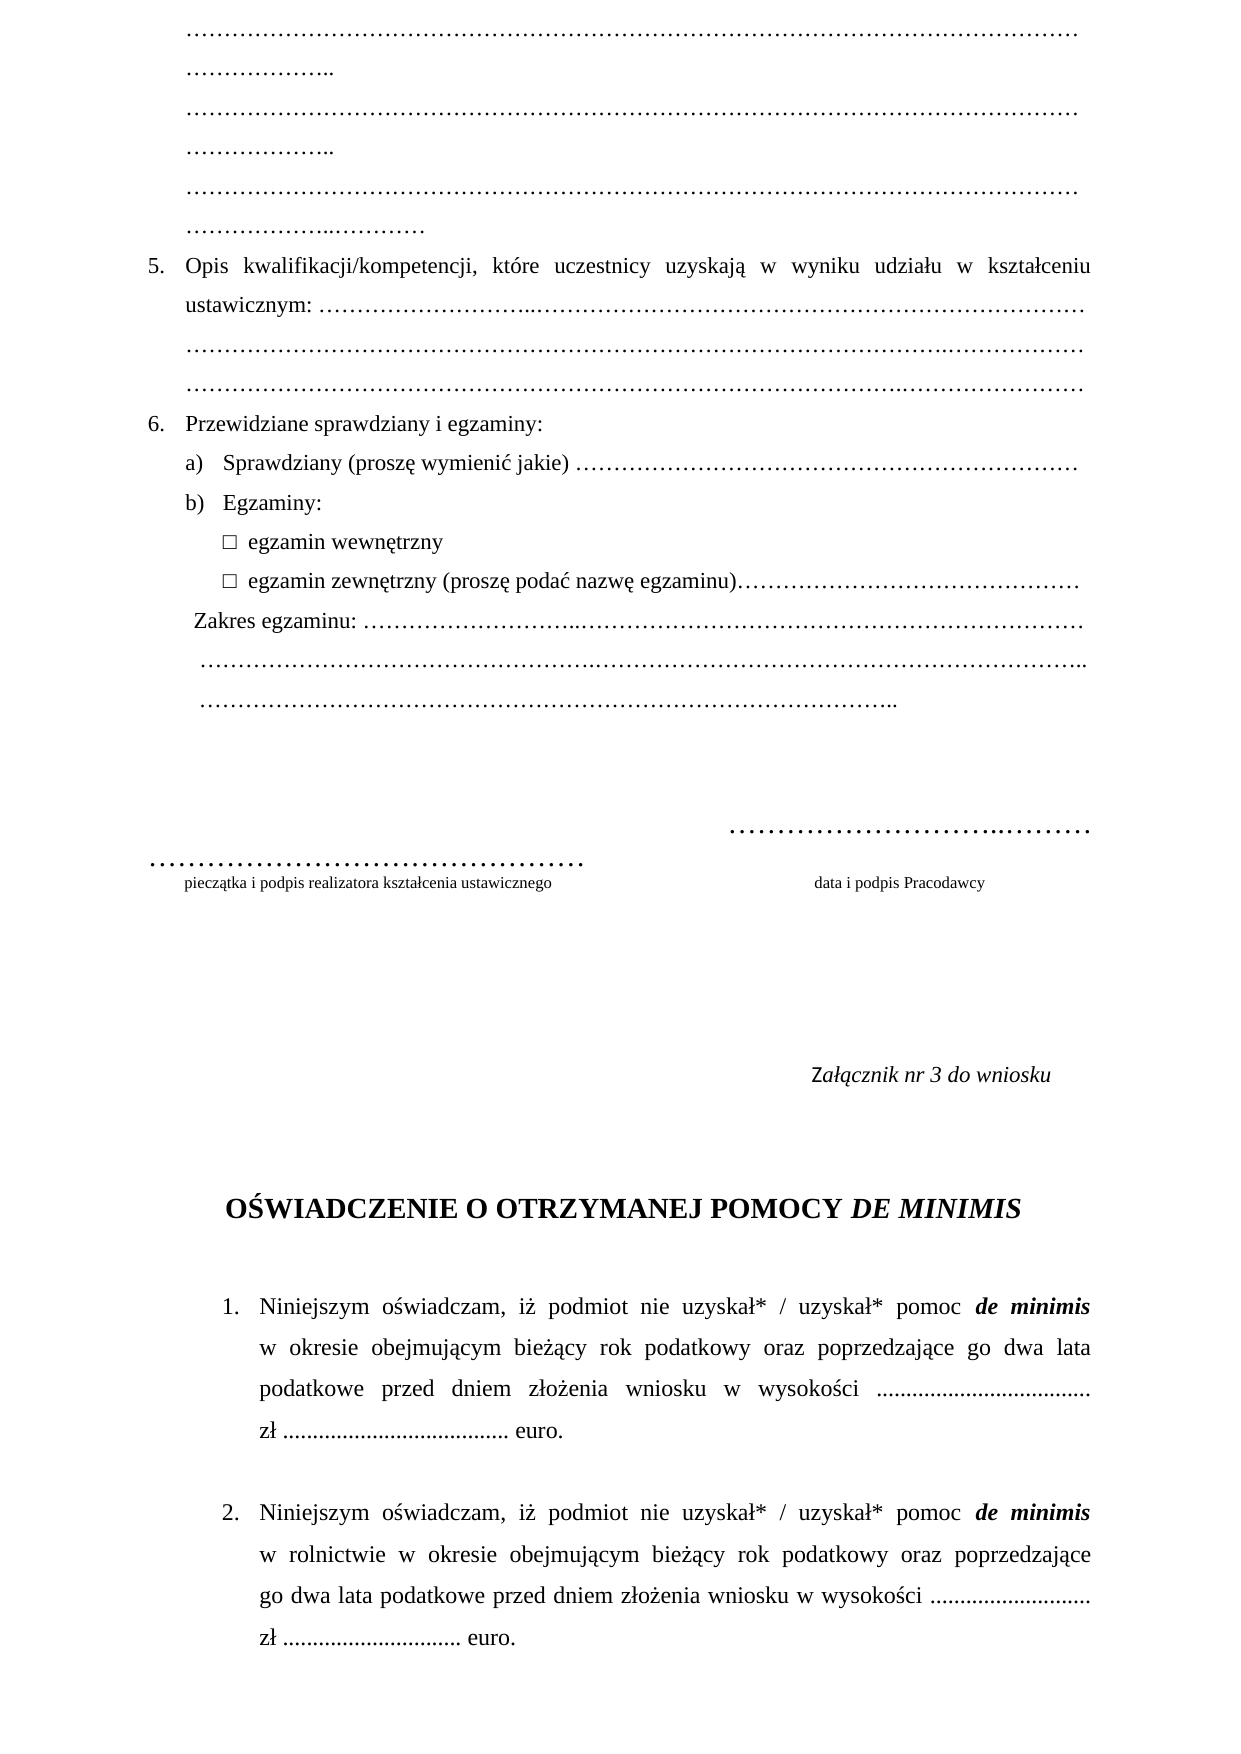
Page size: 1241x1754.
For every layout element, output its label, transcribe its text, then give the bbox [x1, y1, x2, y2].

text …………………………………………….……………………………………………………….. [148, 646, 1093, 673]
list Egzaminy: [185, 488, 1093, 515]
list Niniejszym oświadczam, iż podmiot nie uzyskał* / uzyskał* pomoc de minimis w okresie obejmującym bieżący rok podatkowy oraz poprzedzające go dwa lata podatkowe przed dniem złożenia wniosku w wysokości .................................... zł ...................................... euro. [222, 1292, 1093, 1443]
list ………………………………………………………………………………….…………………… [185, 370, 1093, 396]
list Niniejszym oświadczam, iż podmiot nie uzyskał* / uzyskał* pomoc de minimis w rolnictwie w okresie obejmującym bieżący rok podatkowy oraz poprzedzające go dwa lata podatkowe przed dniem złożenia wniosku w wysokości ........................... zł .............................. euro. [222, 1498, 1093, 1650]
text Zakres egzaminu: ………………………..………………………………………………………… [148, 607, 1093, 633]
text ………………………..……… ……………………………………… [148, 806, 1093, 873]
list Sprawdziany (proszę wymienić jakie) ………………………………………………………… [185, 449, 1093, 475]
list ……………………………………………………………………………………….……………… [185, 331, 1093, 357]
text pieczątka i podpis realizatora kształcenia ustawicznego data i podpis Pracodawcy [148, 873, 1093, 892]
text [185, 15, 1093, 238]
list Opis kwalifikacji/kompetencji, które uczestnicy uzyskają w wyniku udziału w kształceniu ustawicznym: ………………………..……………………………………………………………… [148, 252, 1093, 317]
text ……………………………………………………………………………….. [148, 686, 1093, 712]
text Załącznik nr 3 do wniosku [811, 1060, 1095, 1088]
list □ egzamin zewnętrzny (proszę podać nazwę egzaminu)……………………………………… [223, 567, 1093, 594]
text OŚWIADCZENIE O OTRZYMANEJ POMOCY DE MINIMIS [148, 1191, 1093, 1224]
list Przewidziane sprawdziany i egzaminy: [148, 409, 1093, 436]
list □ egzamin wewnętrzny [223, 528, 1093, 554]
